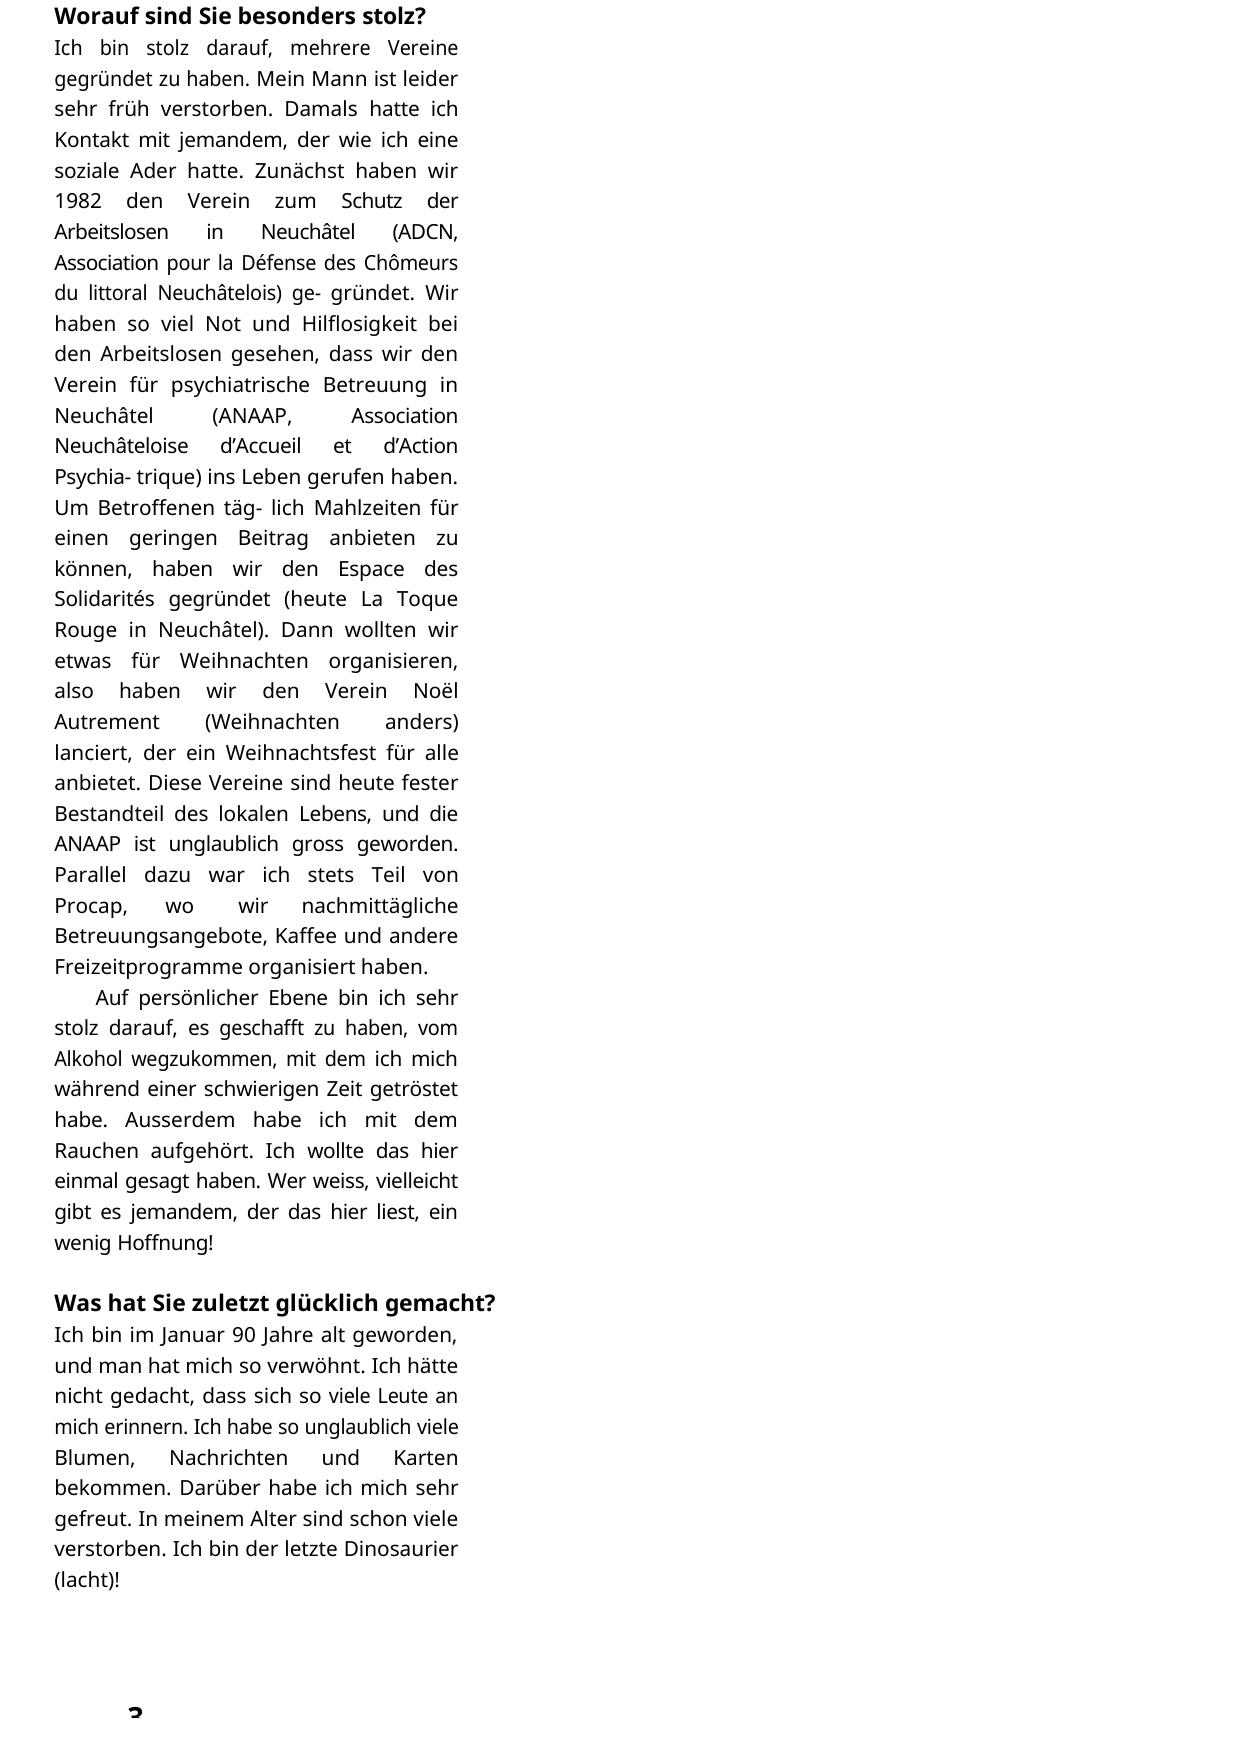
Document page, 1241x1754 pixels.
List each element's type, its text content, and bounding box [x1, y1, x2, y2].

text Ich bin im Januar 90 Jahre alt geworden, und man hat mich so verwöhnt. Ich hätte nicht gedacht, dass sich so viele Leute an mich erinnern. Ich habe so unglaublich viele Blumen, Nachrichten und Karten bekommen. Darüber habe ich mich sehr gefreut. In meinem Alter sind schon viele verstorben. Ich bin der letzte Dinosaurier (lacht)! [54, 1320, 458, 1593]
subtitle Worauf sind Sie besonders stolz? [54, 0, 576, 31]
text Auf persönlicher Ebene bin ich sehr stolz darauf, es geschafft zu haben, vom Alkohol wegzukommen, mit dem ich mich während einer schwierigen Zeit getröstet habe. Ausserdem habe ich mit dem Rauchen aufgehört. Ich wollte das hier einmal gesagt haben. Wer weiss, vielleicht gibt es jemandem, der das hier liest, ein wenig Hoffnung! [54, 983, 458, 1256]
subtitle Was hat Sie zuletzt glücklich gemacht? [54, 1287, 576, 1318]
text Ich bin stolz darauf, mehrere Vereine gegründet zu haben. Mein Mann ist leider sehr früh verstorben. Damals hatte ich Kontakt mit jemandem, der wie ich eine soziale Ader hatte. Zunächst haben wir 1982 den Verein zum Schutz der Arbeitslosen in Neuchâtel (ADCN, Association pour la Défense des Chômeurs du littoral Neuchâtelois) ge- gründet. Wir haben so viel Not und Hilflosigkeit bei den Arbeitslosen gesehen, dass wir den Verein für psychiatrische Betreuung in Neuchâtel (ANAAP, Association Neuchâteloise d’Accueil et d’Action Psychia- trique) ins Leben gerufen haben. Um Betroffenen täg- lich Mahlzeiten für einen geringen Beitrag anbieten zu können, haben wir den Espace des Solidarités gegründet (heute La Toque Rouge in Neuchâtel). Dann wollten wir etwas für Weihnachten organisieren, also haben wir den Verein Noël Autrement (Weihnachten anders) lanciert, der ein Weihnachtsfest für alle anbietet. Diese Vereine sind heute fester Bestandteil des lokalen Lebens, und die ANAAP ist unglaublich gross geworden. Parallel dazu war ich stets Teil von Procap, wo wir nachmittägliche Betreuungsangebote, Kaffee und andere Freizeitprogramme organisiert haben. [54, 33, 459, 981]
